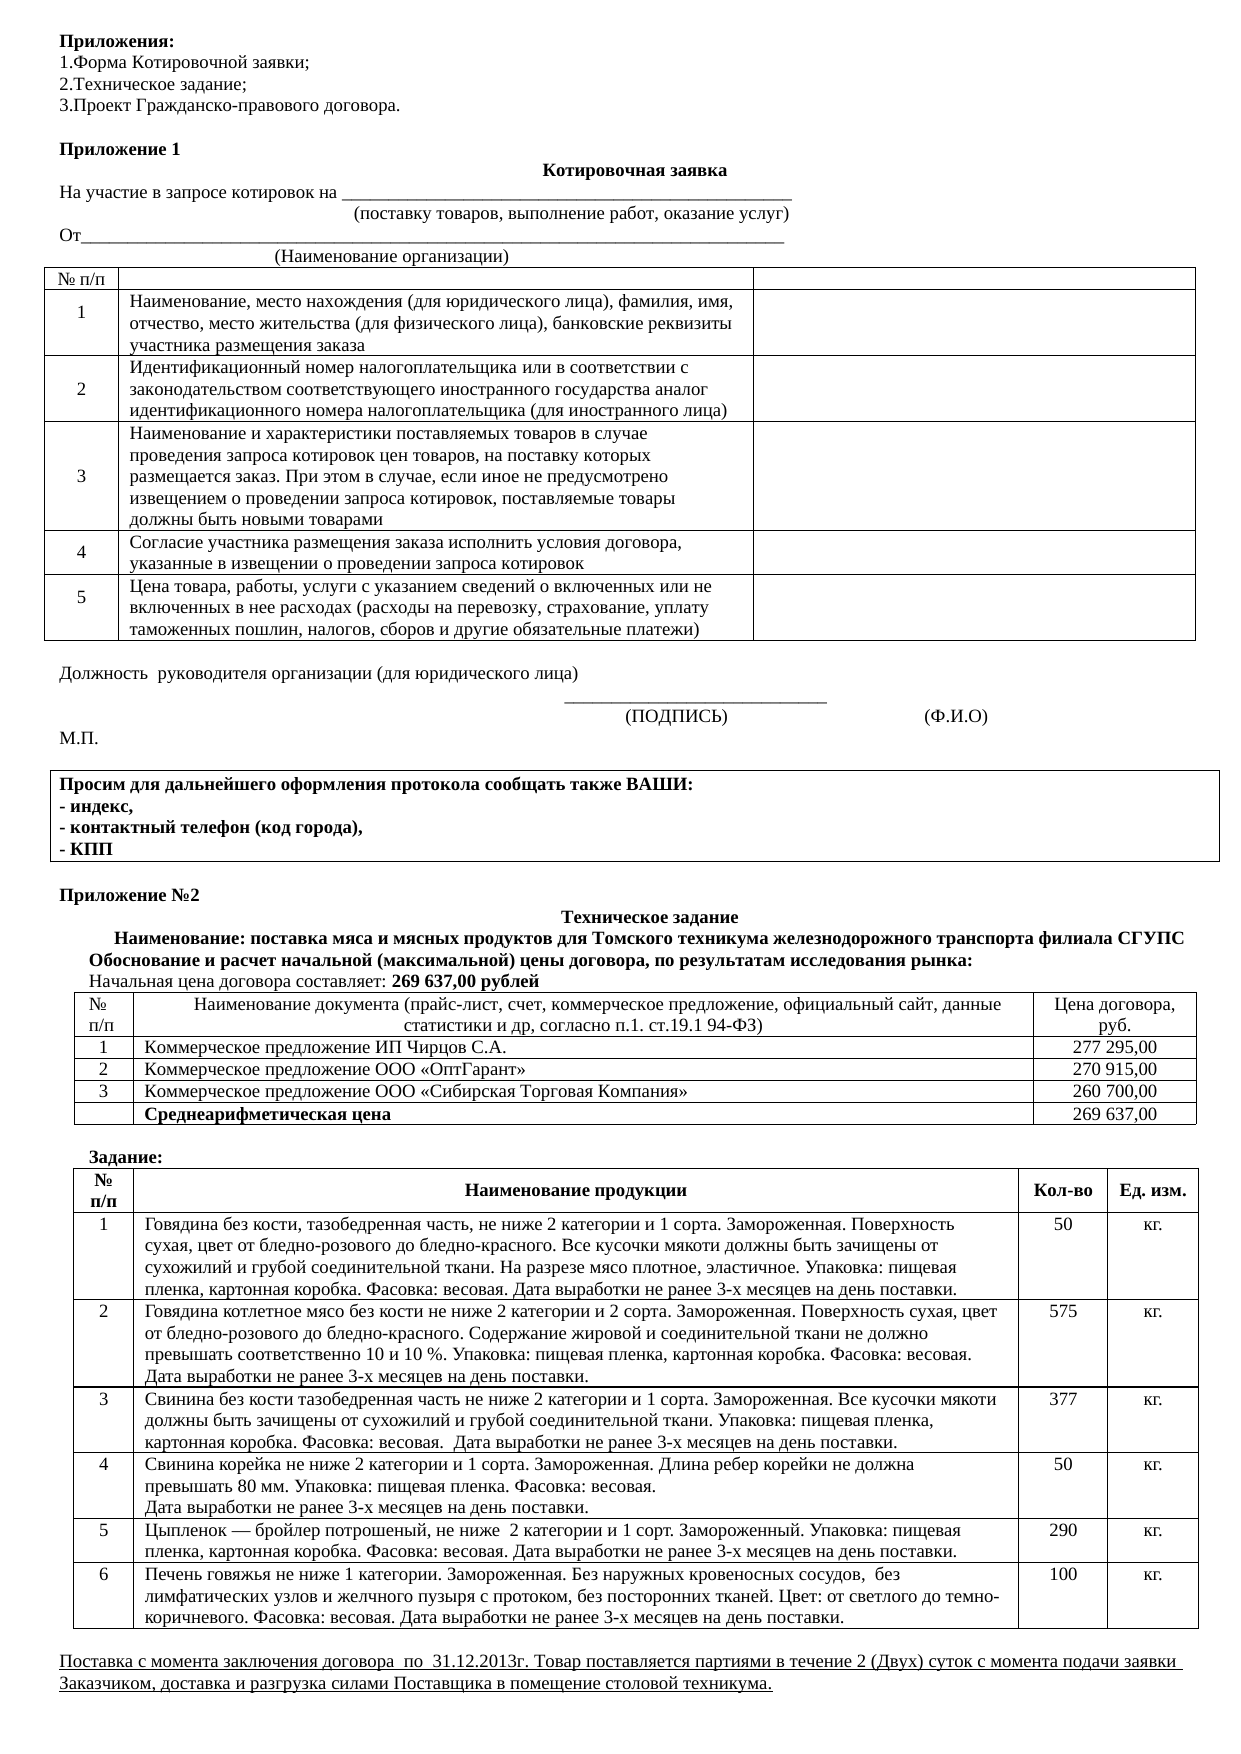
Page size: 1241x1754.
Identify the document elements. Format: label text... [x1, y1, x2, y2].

table_header [119, 268, 753, 289]
table_cell Говядина без кости, тазобедренная часть, не ниже 2 категории и 1 сорта. Замороженная. Поверхность сухая, цвет от бледно-розового до бледно-красного. Все кусочки мякоти должны быть зачищены от сухожилий и грубой соединительной ткани. На разрезе мясо плотное, эластичное. Упаковка: пищевая пленка, картонная коробка. Фасовка: весовая. Дата выработки не ранее 3-х месяцев на день поставки. [134, 1213, 1018, 1299]
table_cell Цыпленок — бройлер потрошеный, не ниже 2 категории и 1 сорт. Замороженный. Упаковка: пищевая пленка, картонная коробка. Фасовка: весовая. Дата выработки не ранее 3-х месяцев на день поставки. [134, 1519, 1018, 1562]
table_cell [754, 575, 1195, 639]
table_cell 5 [45, 575, 118, 639]
table_cell Среднеарифметическая цена [134, 1103, 1033, 1124]
table_cell [754, 290, 1195, 355]
table_cell кг. [1108, 1519, 1198, 1562]
table_header № п/п [75, 993, 133, 1036]
table_cell 2 [75, 1059, 133, 1080]
text Должность руководителя организации (для юридического лица) [59, 662, 1211, 684]
text Обоснование и расчет начальной (максимальной) цены договора, по результатам исследования рынка: [59, 949, 1211, 970]
table_cell Свинина корейка не ниже 2 категории и 1 сорта. Замороженная. Длина ребер корейки не должна превышать 80 мм. Упаковка: пищевая пленка. Фасовка: весовая. Дата выработки не ранее 3-х месяцев на день поставки. [134, 1453, 1018, 1518]
table_cell Коммерческое предложение ООО «ОптГарант» [134, 1059, 1033, 1080]
text Приложение 1 [59, 137, 1211, 159]
text (поставку товаров, выполнение работ, оказание услуг) [59, 202, 1211, 224]
table_cell 277 295,00 [1034, 1037, 1196, 1058]
table_header Наименование документа (прайс-лист, счет, коммерческое предложение, официальный сайт, данные статистики и др, согласно п.1. ст.19.1 94-ФЗ) [134, 993, 1033, 1036]
text Поставка с момента заключения договора по 31.12.2013г. Товар поставляется партиями в течение 2 (Двух) суток с момента подачи заявки Заказчиком, доставка и разгрузка силами Поставщика в помещение столовой техникума. [59, 1650, 1211, 1693]
table_cell [75, 1103, 133, 1124]
table_header [754, 268, 1195, 289]
text На участие в запросе котировок на ________________________________________________ [59, 181, 1211, 202]
text (Наименование организации) [59, 245, 1211, 267]
table_cell 290 [1019, 1519, 1107, 1562]
table_cell 6 [74, 1563, 133, 1628]
text ____________________________ [59, 684, 1211, 705]
table_cell Коммерческое предложение ООО «Сибирская Торговая Компания» [134, 1081, 1033, 1102]
table_cell кг. [1108, 1563, 1198, 1628]
table_cell 4 [74, 1453, 133, 1518]
table_cell 270 915,00 [1034, 1059, 1196, 1080]
table_header Наименование продукции [134, 1169, 1018, 1212]
table_cell 2 [45, 356, 118, 421]
text От___________________________________________________________________________ [59, 224, 1211, 245]
text Начальная цена договора составляет: 269 637,00 рублей [59, 970, 1211, 992]
text Наименование: поставка мяса и мясных продуктов для Томского техникума железнодорожного транспорта филиала СГУПС [59, 927, 1211, 949]
table_cell кг. [1108, 1213, 1198, 1299]
text Просим для дальнейшего оформления протокола сообщать также ВАШИ: [51, 771, 1219, 795]
table_cell Наименование, место нахождения (для юридического лица), фамилия, имя, отчество, место жительства (для физического лица), банковские реквизиты участника размещения заказа [119, 290, 753, 355]
table_cell Говядина котлетное мясо без кости не ниже 2 категории и 2 сорта. Замороженная. Поверхность сухая, цвет от бледно-розового до бледно-красного. Содержание жировой и соединительной ткани не должно превышать соответственно 10 и 10 %. Упаковка: пищевая пленка, картонная коробка. Фасовка: весовая. Дата выработки не ранее 3-х месяцев на день поставки. [134, 1300, 1018, 1386]
table_cell 1 [45, 290, 118, 355]
table_cell Идентификационный номер налогоплательщика или в соответствии с законодательством соответствующего иностранного государства аналог идентификационного номера налогоплательщика (для иностранного лица) [119, 356, 753, 421]
table_cell 5 [74, 1519, 133, 1562]
table_cell 3 [74, 1388, 133, 1452]
table_cell 3 [75, 1081, 133, 1102]
text Задание: [59, 1146, 1211, 1168]
text - контактный телефон (код города), [59, 816, 1211, 835]
table_cell Коммерческое предложение ИП Чирцов С.А. [134, 1037, 1033, 1058]
table_cell 575 [1019, 1300, 1107, 1386]
table_cell 377 [1019, 1388, 1107, 1452]
text 1.Форма Котировочной заявки; [59, 51, 1211, 73]
table_cell [754, 356, 1195, 421]
text 2.Техническое задание; [59, 73, 1211, 94]
text Приложения: [59, 29, 1211, 51]
text Котировочная заявка [59, 159, 1211, 181]
table_cell кг. [1108, 1388, 1198, 1452]
table_cell 1 [74, 1213, 133, 1299]
table_cell 4 [45, 531, 118, 574]
table_cell Печень говяжья не ниже 1 категории. Замороженная. Без наружных кровеносных сосудов, без лимфатических узлов и желчного пузыря с протоком, без посторонних тканей. Цвет: от светлого до темно-коричневого. Фасовка: весовая. Дата выработки не ранее 3-х месяцев на день поставки. [134, 1563, 1018, 1628]
table_header № п/п [74, 1169, 133, 1212]
text 3.Проект Гражданско-правового договора. [59, 94, 1211, 116]
table_cell Цена товара, работы, услуги с указанием сведений о включенных или не включенных в нее расходах (расходы на перевозку, страхование, уплату таможенных пошлин, налогов, сборов и другие обязательные платежи) [119, 575, 753, 639]
table_cell 2 [74, 1300, 133, 1386]
text - КПП [51, 835, 1219, 861]
text (ПОДПИСЬ) (Ф.И.О) [59, 705, 1211, 727]
table_cell 50 [1019, 1213, 1107, 1299]
table_cell кг. [1108, 1300, 1198, 1386]
table_header Кол-во [1019, 1169, 1107, 1212]
table_header Цена договора, руб. [1034, 993, 1196, 1036]
table_cell кг. [1108, 1453, 1198, 1518]
text Приложение №2 [59, 884, 1211, 906]
text М.П. [59, 727, 1211, 748]
table_cell [754, 422, 1195, 530]
table_header Ед. изм. [1108, 1169, 1198, 1212]
table_cell 260 700,00 [1034, 1081, 1196, 1102]
table_cell 1 [75, 1037, 133, 1058]
table_cell 100 [1019, 1563, 1107, 1628]
table_header № п/п [45, 268, 118, 289]
table_cell Согласие участника размещения заказа исполнить условия договора, указанные в извещении о проведении запроса котировок [119, 531, 753, 574]
table_cell Свинина без кости тазобедренная часть не ниже 2 категории и 1 сорта. Замороженная. Все кусочки мякоти должны быть зачищены от сухожилий и грубой соединительной ткани. Упаковка: пищевая пленка, картонная коробка. Фасовка: весовая. Дата выработки не ранее 3-х месяцев на день поставки. [134, 1388, 1018, 1452]
text Техническое задание [59, 906, 1211, 927]
table_cell [754, 531, 1195, 574]
table_cell Наименование и характеристики поставляемых товаров в случае проведения запроса котировок цен товаров, на поставку которых размещается заказ. При этом в случае, если иное не предусмотрено извещением о проведении запроса котировок, поставляемые товары должны быть новыми товарами [119, 422, 753, 530]
text - индекс, [59, 795, 1211, 816]
table_cell 269 637,00 [1034, 1103, 1196, 1124]
table_cell 50 [1019, 1453, 1107, 1518]
table_cell 3 [45, 422, 118, 530]
